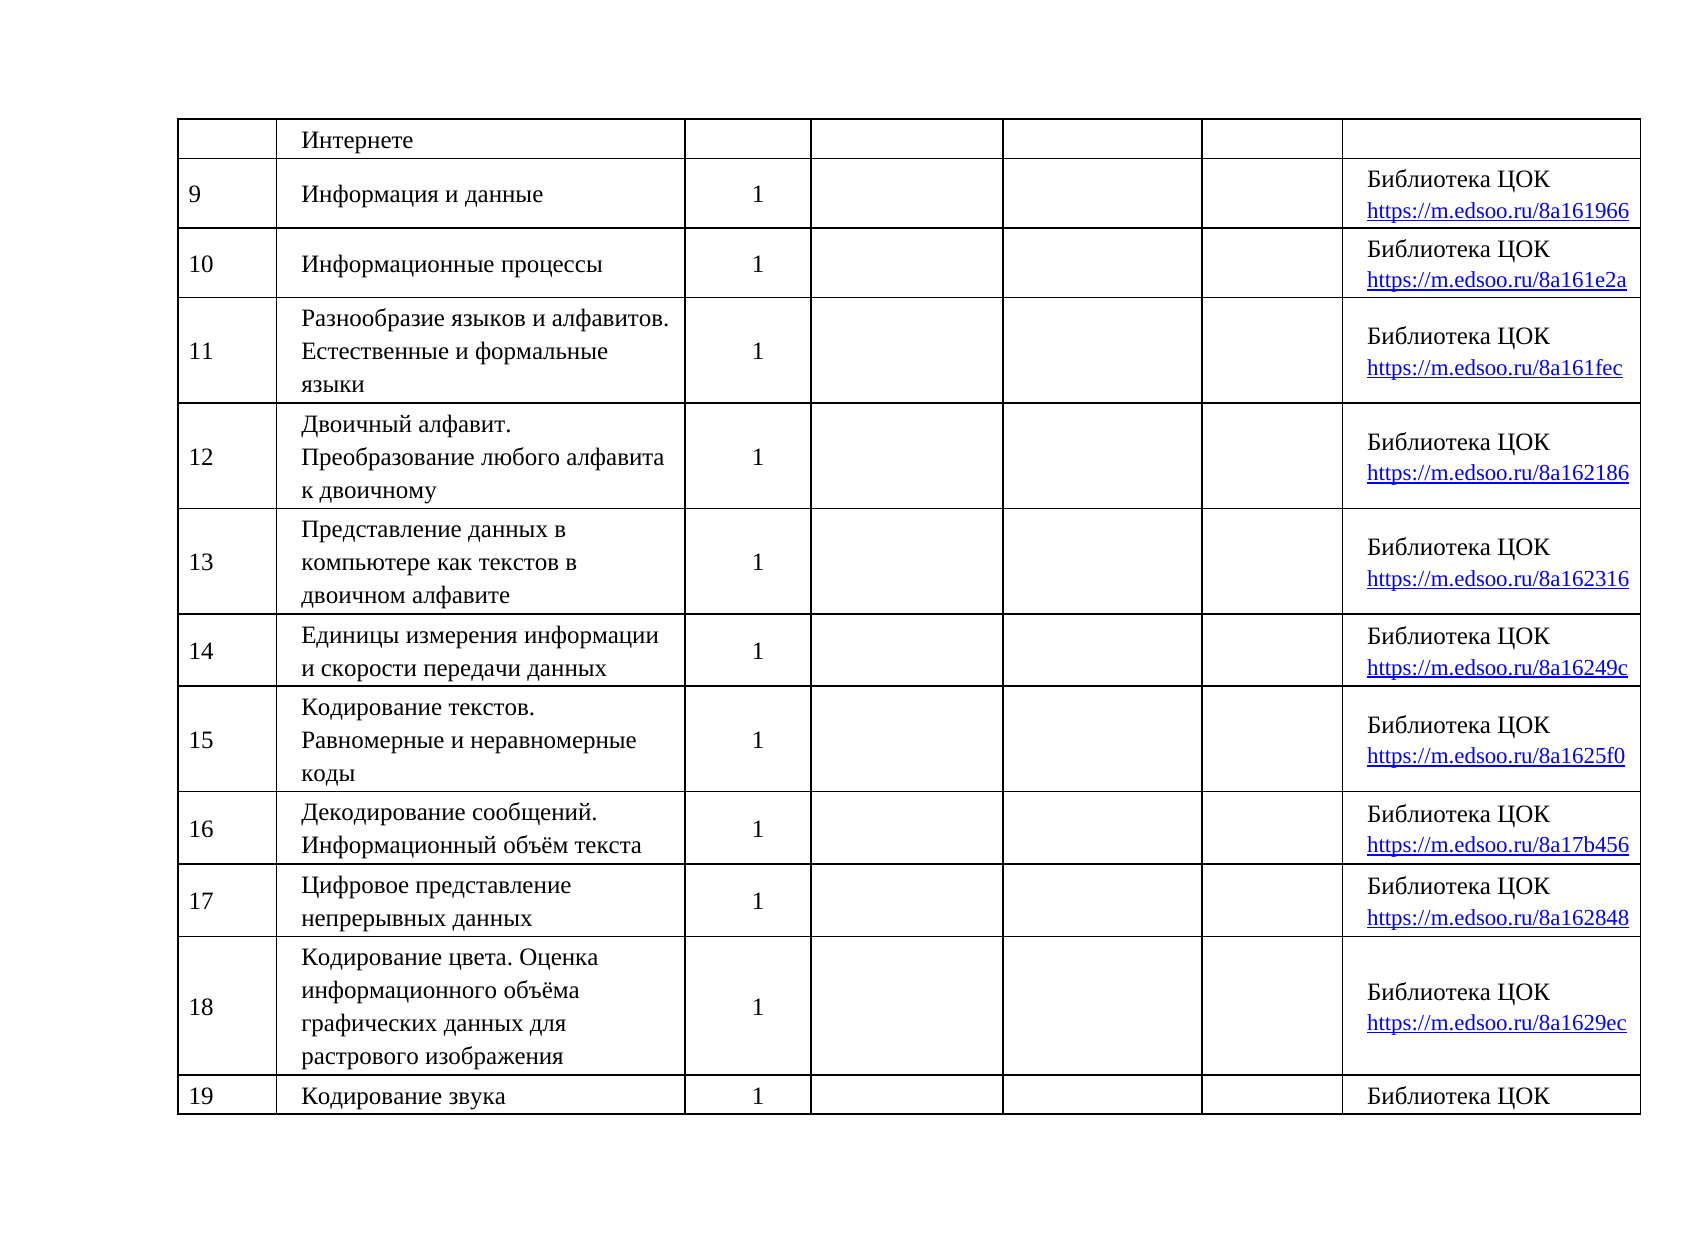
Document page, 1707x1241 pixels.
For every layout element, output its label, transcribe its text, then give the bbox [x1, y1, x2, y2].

table_cell 1 [686, 937, 810, 1074]
table_cell [1004, 615, 1201, 685]
table_cell Единицы измерения информации и скорости передачи данных [277, 615, 684, 685]
table_cell [812, 229, 1002, 297]
table_cell [1203, 615, 1342, 685]
table_cell 11 [179, 298, 276, 402]
table_cell 15 [179, 687, 276, 791]
table_cell Разнообразие языков и алфавитов. Естественные и формальные языки [277, 298, 684, 402]
table_cell 16 [179, 792, 276, 863]
table_cell Библиотека ЦОК https://m.edsoo.ru/8a16249c [1343, 615, 1640, 685]
table_cell [812, 937, 1002, 1074]
table_cell [1004, 1076, 1201, 1113]
table_cell [1004, 229, 1201, 297]
table_cell [812, 159, 1002, 227]
table_cell 12 [179, 404, 276, 507]
table_cell 19 [179, 1076, 276, 1113]
table_cell [1004, 937, 1201, 1074]
table_cell Библиотека ЦОК https://m.edsoo.ru/8a161e2a [1343, 229, 1640, 297]
table_cell 17 [179, 865, 276, 936]
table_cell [1343, 1076, 1640, 1113]
table_cell Декодирование сообщений. Информационный объём текста [277, 792, 684, 863]
table_cell 1 [686, 1076, 810, 1113]
table_cell Библиотека ЦОК https://m.edsoo.ru/8a17b456 [1343, 792, 1640, 863]
table_cell Библиотека ЦОК https://m.edsoo.ru/8a162316 [1343, 509, 1640, 613]
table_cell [277, 120, 684, 157]
table_cell 1 [686, 229, 810, 297]
table_cell Кодирование цвета. Оценка информационного объёма графических данных для растрового изображения [277, 937, 684, 1074]
table_cell [812, 298, 1002, 402]
table_cell [812, 615, 1002, 685]
table_cell [1004, 404, 1201, 507]
table_cell Кодирование звука [277, 1076, 684, 1113]
table_cell [812, 509, 1002, 613]
table_cell Библиотека ЦОК https://m.edsoo.ru/8a162186 [1343, 404, 1640, 507]
table_cell Представление данных в компьютере как текстов в двоичном алфавите [277, 509, 684, 613]
table_cell 1 [686, 792, 810, 863]
table_cell [1203, 937, 1342, 1074]
table_cell [1203, 1076, 1342, 1113]
table_cell 1 [686, 865, 810, 936]
table_cell Информационные процессы [277, 229, 684, 297]
table_cell 8 [179, 120, 276, 157]
table_cell [812, 120, 1002, 157]
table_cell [1343, 120, 1640, 157]
table_cell [1004, 509, 1201, 613]
table_cell [1203, 687, 1342, 791]
table_cell [812, 404, 1002, 507]
table_cell 1 [686, 404, 810, 507]
table_cell 1 [686, 120, 810, 157]
table_cell [1004, 687, 1201, 791]
table_cell [812, 687, 1002, 791]
table_cell Информация и данные [277, 159, 684, 227]
table_cell Цифровое представление непрерывных данных [277, 865, 684, 936]
table_cell 1 [686, 687, 810, 791]
table_cell 9 [179, 159, 276, 227]
table_cell [812, 1076, 1002, 1113]
table_cell [1203, 404, 1342, 507]
table_cell [1004, 120, 1201, 157]
table_cell [1203, 120, 1342, 157]
table_cell [1203, 229, 1342, 297]
table_cell [812, 865, 1002, 936]
table_cell [1203, 298, 1342, 402]
table_cell Библиотека ЦОК https://m.edsoo.ru/8a161fec [1343, 298, 1640, 402]
table_cell [1004, 159, 1201, 227]
table_cell [1203, 159, 1342, 227]
table_cell 10 [179, 229, 276, 297]
table_cell [1203, 509, 1342, 613]
table_cell [1203, 792, 1342, 863]
table_cell 1 [686, 615, 810, 685]
table_cell [1004, 792, 1201, 863]
table_cell [812, 792, 1002, 863]
table_cell [1004, 865, 1201, 936]
table_cell 1 [686, 159, 810, 227]
table_cell [1004, 298, 1201, 402]
table_cell Библиотека ЦОК https://m.edsoo.ru/8a1625f0 [1343, 687, 1640, 791]
table_cell Двоичный алфавит. Преобразование любого алфавита к двоичному [277, 404, 684, 507]
table_cell 13 [179, 509, 276, 613]
table_cell Библиотека ЦОК https://m.edsoo.ru/8a162848 [1343, 865, 1640, 936]
table_cell Библиотека ЦОК https://m.edsoo.ru/8a161966 [1343, 159, 1640, 227]
table_cell 1 [686, 509, 810, 613]
table_cell Библиотека ЦОК https://m.edsoo.ru/8a1629ec [1343, 937, 1640, 1074]
table_cell [1203, 865, 1342, 936]
table_cell 18 [179, 937, 276, 1074]
table_cell Кодирование текстов. Равномерные и неравномерные коды [277, 687, 684, 791]
table_cell 14 [179, 615, 276, 685]
table_cell 1 [686, 298, 810, 402]
